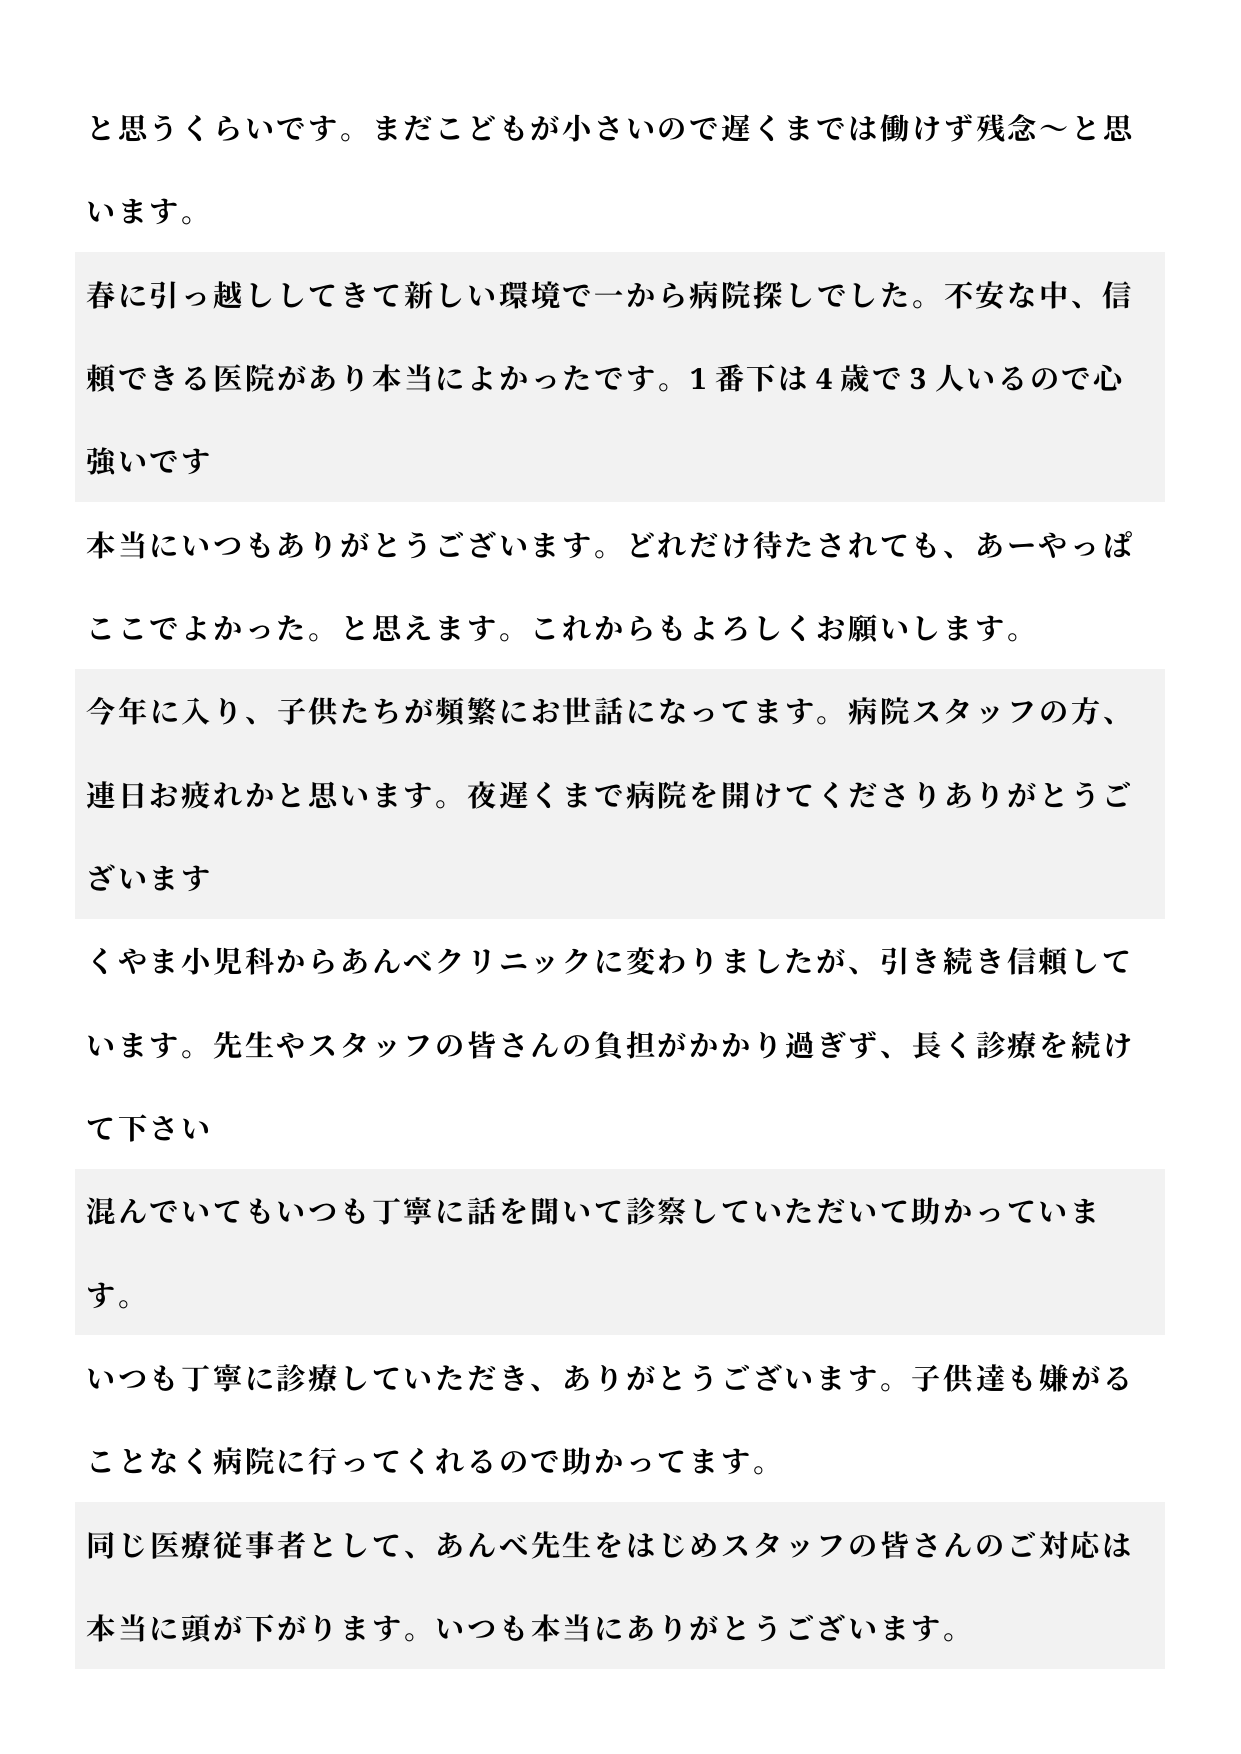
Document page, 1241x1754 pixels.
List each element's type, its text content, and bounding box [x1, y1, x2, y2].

table_cell 春に引っ越ししてきて新しい環境で一から病院探しでした。不安な中、信頼できる医院があり本当によかったです。1番下は4歳で3人いるので心強いです [75, 252, 1165, 502]
table_cell いつも丁寧に診療していただき、ありがとうございます。子供達も嫌がることなく病院に行ってくれるので助かってます。 [75, 1335, 1165, 1502]
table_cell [75, 85, 1165, 252]
table_cell くやま小児科からあんべクリニックに変わりましたが、引き続き信頼しています。先生やスタッフの皆さんの負担がかかり過ぎず、長く診療を続けて下さい [75, 919, 1165, 1169]
table_cell 混んでいてもいつも丁寧に話を聞いて診察していただいて助かっています。 [75, 1169, 1165, 1335]
table_cell 今年に入り、子供たちが頻繁にお世話になってます。病院スタッフの方、連日お疲れかと思います。夜遅くまで病院を開けてくださりありがとうございます [75, 669, 1165, 919]
table_cell 同じ医療従事者として、あんべ先生をはじめスタッフの皆さんのご対応は本当に頭が下がります。いつも本当にありがとうございます。 [75, 1502, 1165, 1669]
table_cell 本当にいつもありがとうございます。どれだけ待たされても、あーやっぱここでよかった。と思えます。これからもよろしくお願いします。 [75, 502, 1165, 669]
